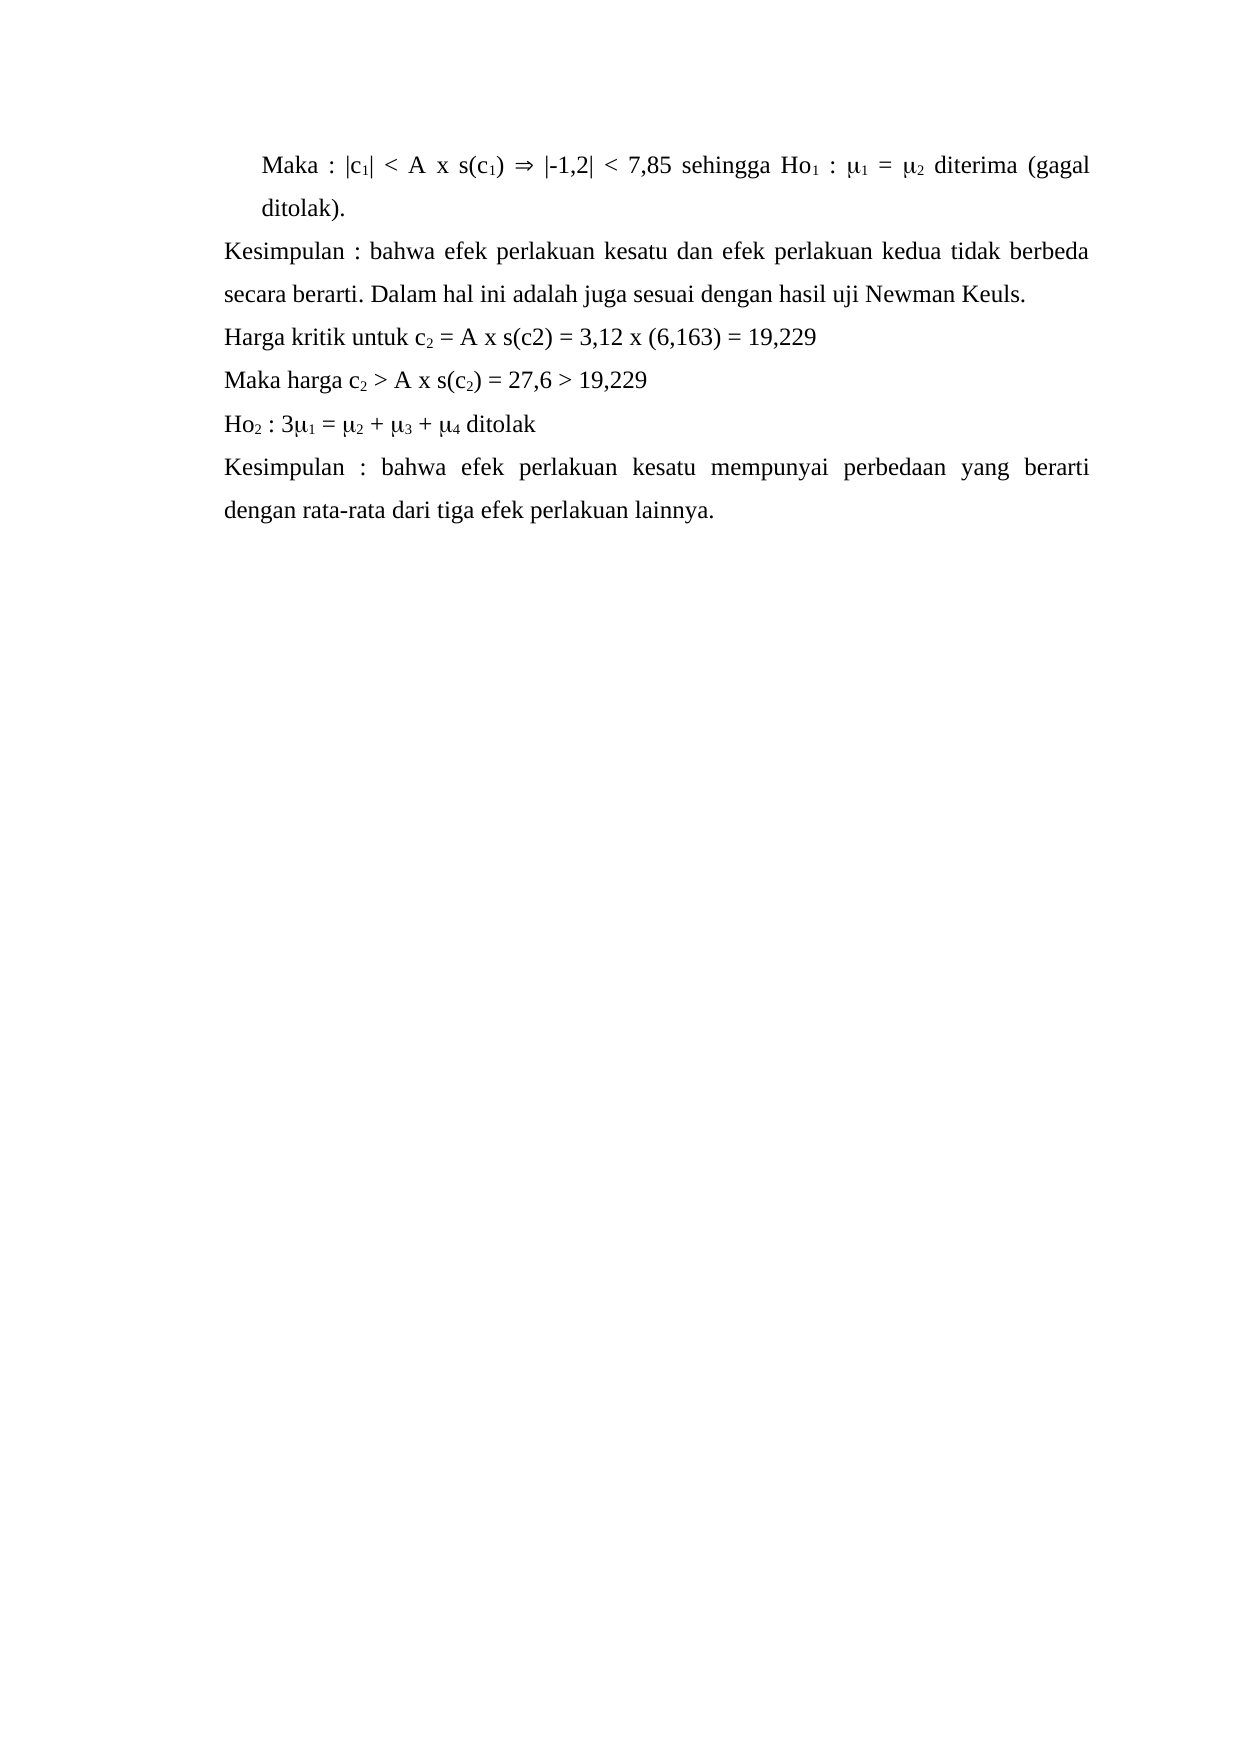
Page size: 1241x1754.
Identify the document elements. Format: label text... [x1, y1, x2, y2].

list Kesimpulan : bahwa efek perlakuan kesatu mempunyai perbedaan yang berarti dengan rata-rata dari tiga efek perlakuan lainnya. [224, 452, 1090, 524]
list Kesimpulan : bahwa efek perlakuan kesatu dan efek perlakuan kedua tidak berbeda secara berarti. Dalam hal ini adalah juga sesuai dengan hasil uji Newman Keuls. [224, 236, 1090, 308]
list Maka harga c2 > A x s(c2) = 27,6 > 19,229 [224, 366, 1090, 394]
list Maka : |c1| < A x s(c1) |-1,2| < 7,85 sehingga Ho1 : 1 = 2 diterima (gagal ditolak). [261, 150, 1090, 222]
list Ho2 : 31 = 2 + 3 + 4 ditolak [224, 409, 1090, 437]
list Harga kritik untuk c2 = A x s(c2) = 3,12 x (6,163) = 19,229 [224, 322, 1090, 351]
